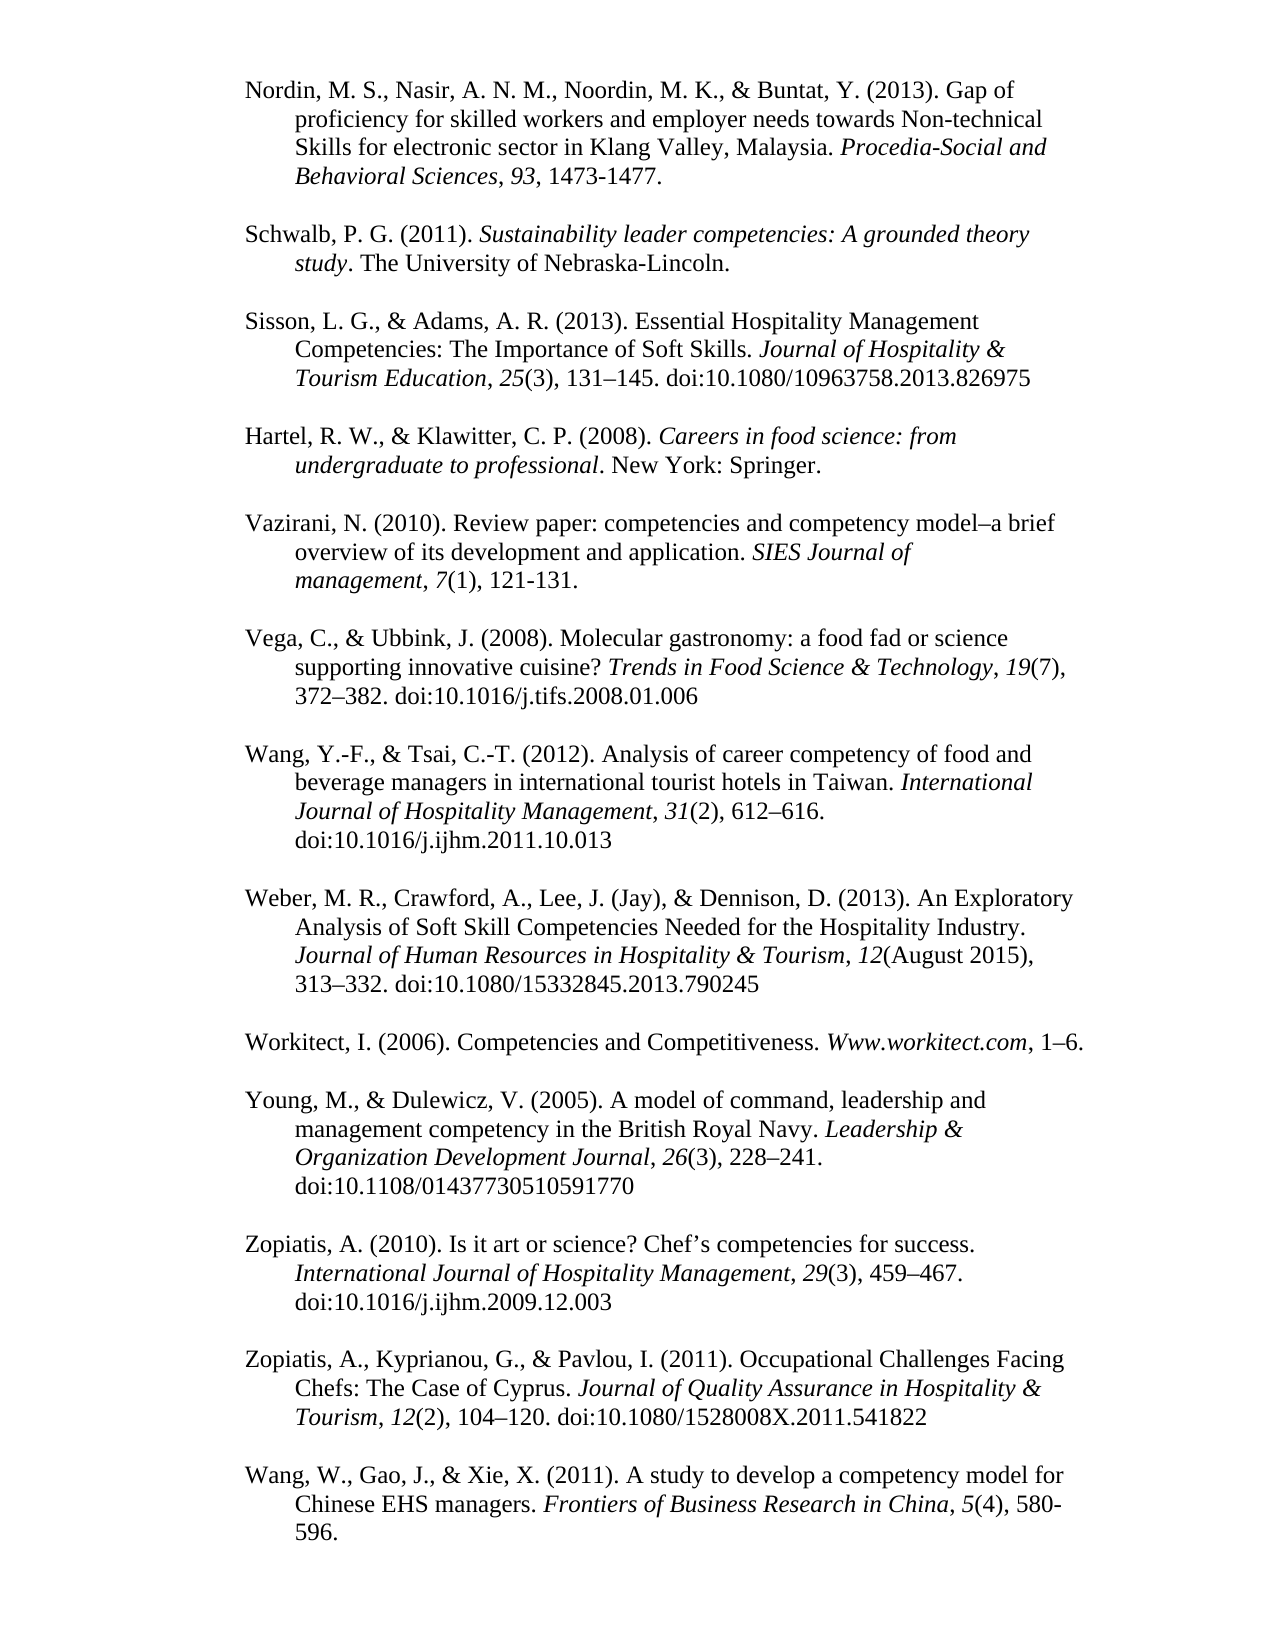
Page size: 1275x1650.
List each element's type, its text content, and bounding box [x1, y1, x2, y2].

text Zopiatis, A. (2010). Is it art or science? Chef’s competencies for success. International Journal of Hospitality Management, 29(3), 459–467. doi:10.1016/j.ijhm.2009.12.003 [244, 1229, 1087, 1315]
text Workitect, I. (2006). Competencies and Competitiveness. Www.workitect.com, 1–6. [244, 1027, 1087, 1056]
text Sisson, L. G., & Adams, A. R. (2013). Essential Hospitality Management Competencies: The Importance of Soft Skills. Journal of Hospitality & Tourism Education, 25(3), 131–145. doi:10.1080/10963758.2013.826975 [244, 306, 1087, 392]
text Zopiatis, A., Kyprianou, G., & Pavlou, I. (2011). Occupational Challenges Facing Chefs: The Case of Cyprus. Journal of Quality Assurance in Hospitality & Tourism, 12(2), 104–120. doi:10.1080/1528008X.2011.541822 [244, 1344, 1087, 1431]
text Young, M., & Dulewicz, V. (2005). A model of command, leadership and management competency in the British Royal Navy. Leadership & Organization Development Journal, 26(3), 228–241. doi:10.1108/01437730510591770 [244, 1085, 1087, 1200]
text Vazirani, N. (2010). Review paper: competencies and competency model–a brief overview of its development and application. SIES Journal of management, 7(1), 121-131. [578, 508, 1087, 594]
text Hartel, R. W., & Klawitter, C. P. (2008). Careers in food science: from undergraduate to professional. New York: Springer. [822, 421, 1087, 479]
text Schwalb, P. G. (2011). Sustainability leader competencies: A grounded theory study. The University of Nebraska-Lincoln. [731, 219, 1087, 277]
text Vega, C., & Ubbink, J. (2008). Molecular gastronomy: a food fad or science supporting innovative cuisine? Trends in Food Science & Technology, 19(7), 372–382. doi:10.1016/j.tifs.2008.01.006 [244, 623, 1087, 709]
text Nordin, M. S., Nasir, A. N. M., Noordin, M. K., & Buntat, Y. (2013). Gap of proficiency for skilled workers and employer needs towards Non-technical Skills for electronic sector in Klang Valley, Malaysia. Procedia-Social and Behavioral Sciences, 93, 1473-1477. [244, 75, 1087, 190]
text Weber, M. R., Crawford, A., Lee, J. (Jay), & Dennison, D. (2013). An Exploratory Analysis of Soft Skill Competencies Needed for the Hospitality Industry. Journal of Human Resources in Hospitality & Tourism, 12(August 2015), 313–332. doi:10.1080/15332845.2013.790245 [244, 883, 1087, 998]
text Wang, Y.-F., & Tsai, C.-T. (2012). Analysis of career competency of food and beverage managers in international tourist hotels in Taiwan. International Journal of Hospitality Management, 31(2), 612–616. doi:10.1016/j.ijhm.2011.10.013 [244, 739, 1087, 854]
text Wang, W., Gao, J., & Xie, X. (2011). A study to develop a competency model for Chinese EHS managers. Frontiers of Business Research in China, 5(4), 580-596. [244, 1460, 1087, 1546]
